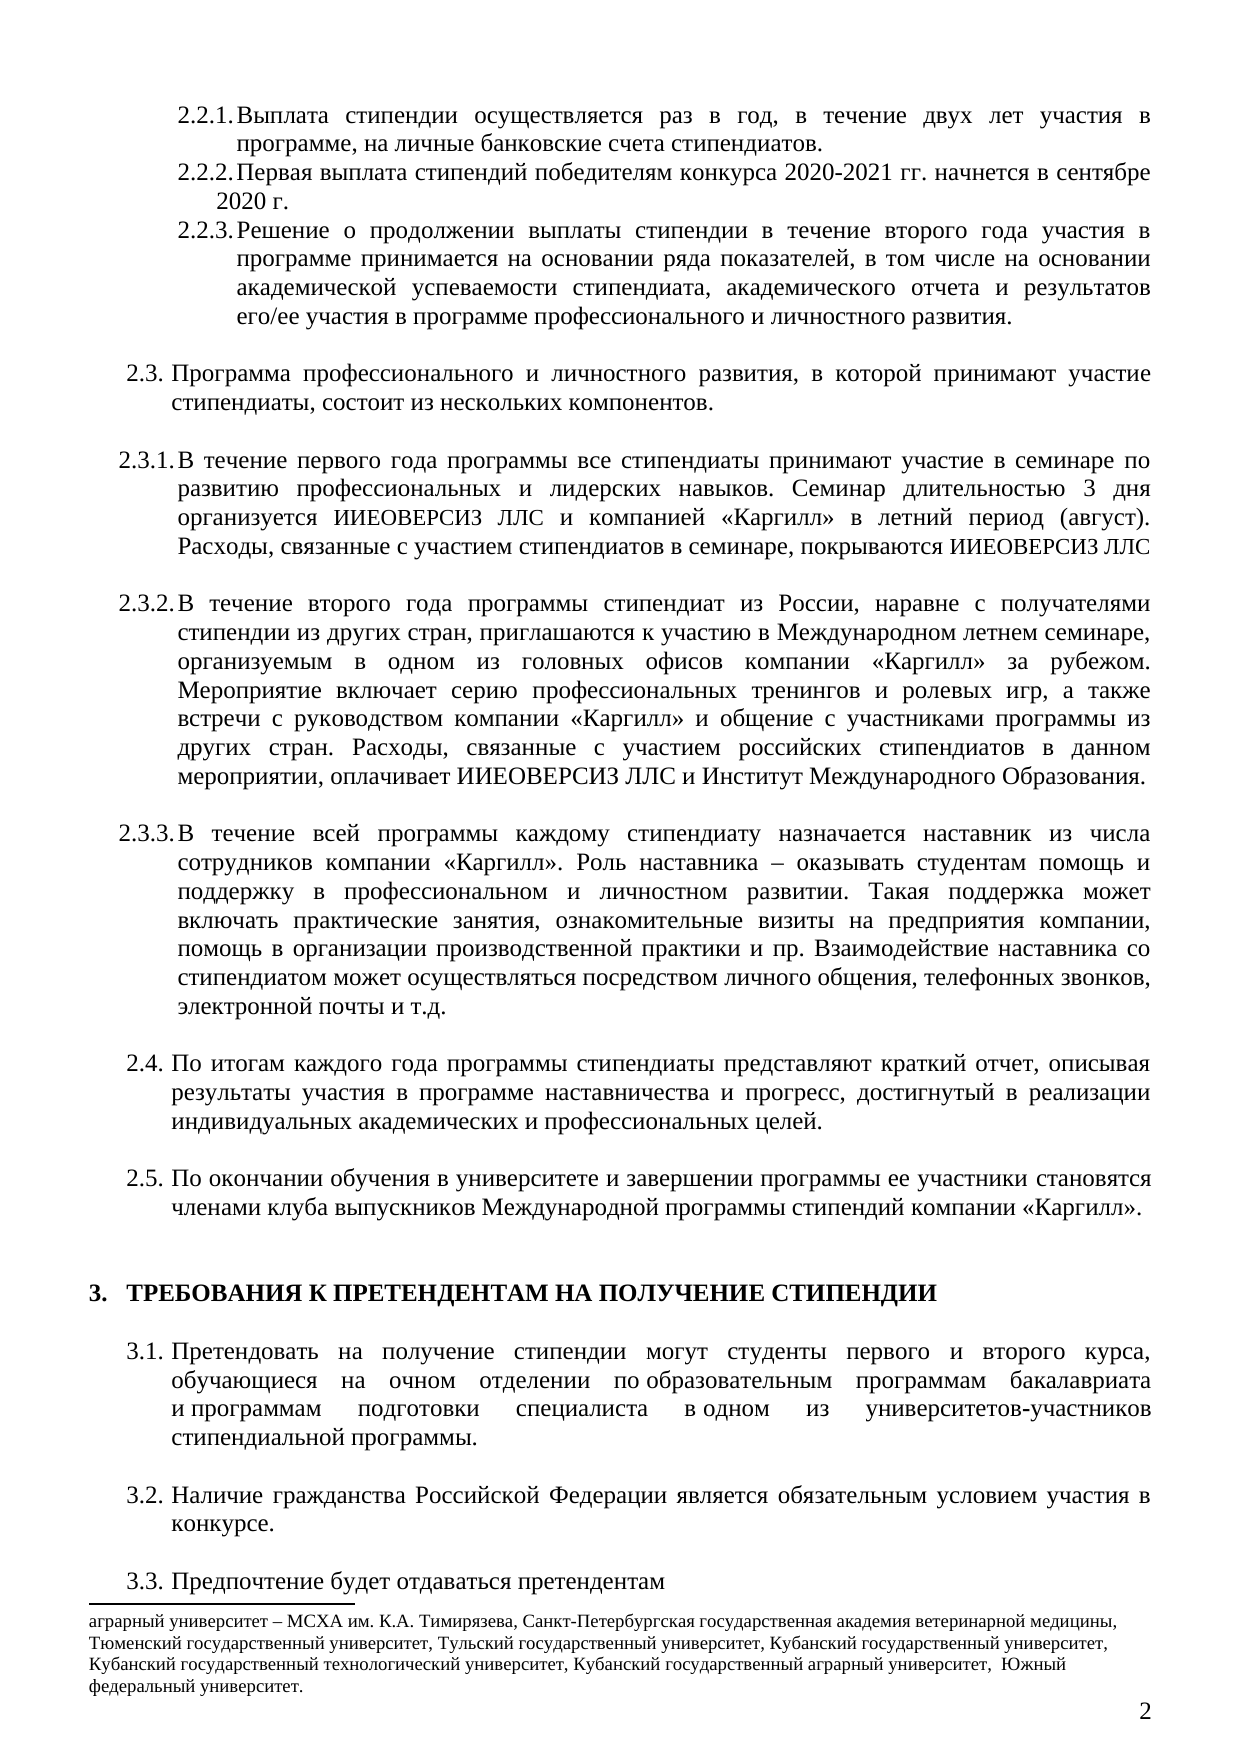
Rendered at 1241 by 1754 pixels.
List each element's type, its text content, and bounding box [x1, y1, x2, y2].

list Наличие гражданства Российской Федерации является обязательным условием участия в конкурсе. [126, 1480, 1152, 1537]
list В течение второго года программы стипендиат из России, наравне с получателями стипендии из других стран, приглашаются к участию в Международном летнем семинаре, организуемым в одном из головных офисов компании «Каргилл» за рубежом. Мероприятие включает серию профессиональных тренингов и ролевых игр, а также встречи с руководством компании «Каргилл» и общение с участниками программы из других стран. Расходы, связанные с участием российских стипендиатов в данном мероприятии, оплачивает ИИЕОВЕРСИЗ ЛЛС и Институт Международного Образования. [118, 588, 1152, 790]
list В течение первого года программы все стипендиаты принимают участие в семинаре по развитию профессиональных и лидерских навыков. Семинар длительностью 3 дня организуется ИИЕОВЕРСИЗ ЛЛС и компанией «Каргилл» в летний период (август). Расходы, связанные с участием стипендиатов в семинаре, покрываются ИИЕОВЕРСИЗ ЛЛС [118, 445, 1152, 560]
list Выплата стипендии осуществляется раз в год, в течение двух лет участия в программе, на личные банковские счета стипендиатов. [177, 100, 1152, 157]
list По итогам каждого года программы стипендиаты представляют краткий отчет, описывая результаты участия в программе наставничества и прогресс, достигнутый в реализации индивидуальных академических и профессиональных целей. [126, 1048, 1152, 1135]
list Программа профессионального и личностного развития, в которой принимают участие стипендиаты, состоит из нескольких компонентов. [126, 358, 1152, 416]
list В течение всей программы каждому стипендиату назначается наставник из числа сотрудников компании «Каргилл». Роль наставника – оказывать студентам помощь и поддержку в профессиональном и личностном развитии. Такая поддержка может включать практические занятия, ознакомительные визиты на предприятия компании, помощь в организации производственной практики и пр. Взаимодействие наставника со стипендиатом может осуществляться посредством личного общения, телефонных звонков, электронной почты и т.д. [118, 818, 1152, 1020]
list Претендовать на получение стипендии могут студенты первого и второго курса, обучающиеся на очном отделении по образовательным программам бакалавриата и программам подготовки специалиста в одном из университетов-участников стипендиальной программы. [126, 1336, 1152, 1451]
list Первая выплата стипендий победителям конкурса 2020-2021 гг. начнется в сентябре 2020 г. [177, 157, 1152, 215]
list Решение о продолжении выплаты стипендии в течение второго года участия в программе принимается на основании ряда показателей, в том числе на основании академической успеваемости стипендиата, академического отчета и результатов его/ее участия в программе профессионального и личностного развития. [177, 215, 1152, 330]
list Предпочтение будет отдаваться претендентам [126, 1566, 1152, 1595]
list По окончании обучения в университете и завершении программы ее участники становятся членами клуба выпускников Международной программы стипендий компании «Каргилл». [126, 1163, 1152, 1221]
list ТРЕБОВАНИЯ К ПРЕТЕНДЕНТАМ НА ПОЛУЧЕНИЕ СТИПЕНДИИ [89, 1278, 1152, 1307]
